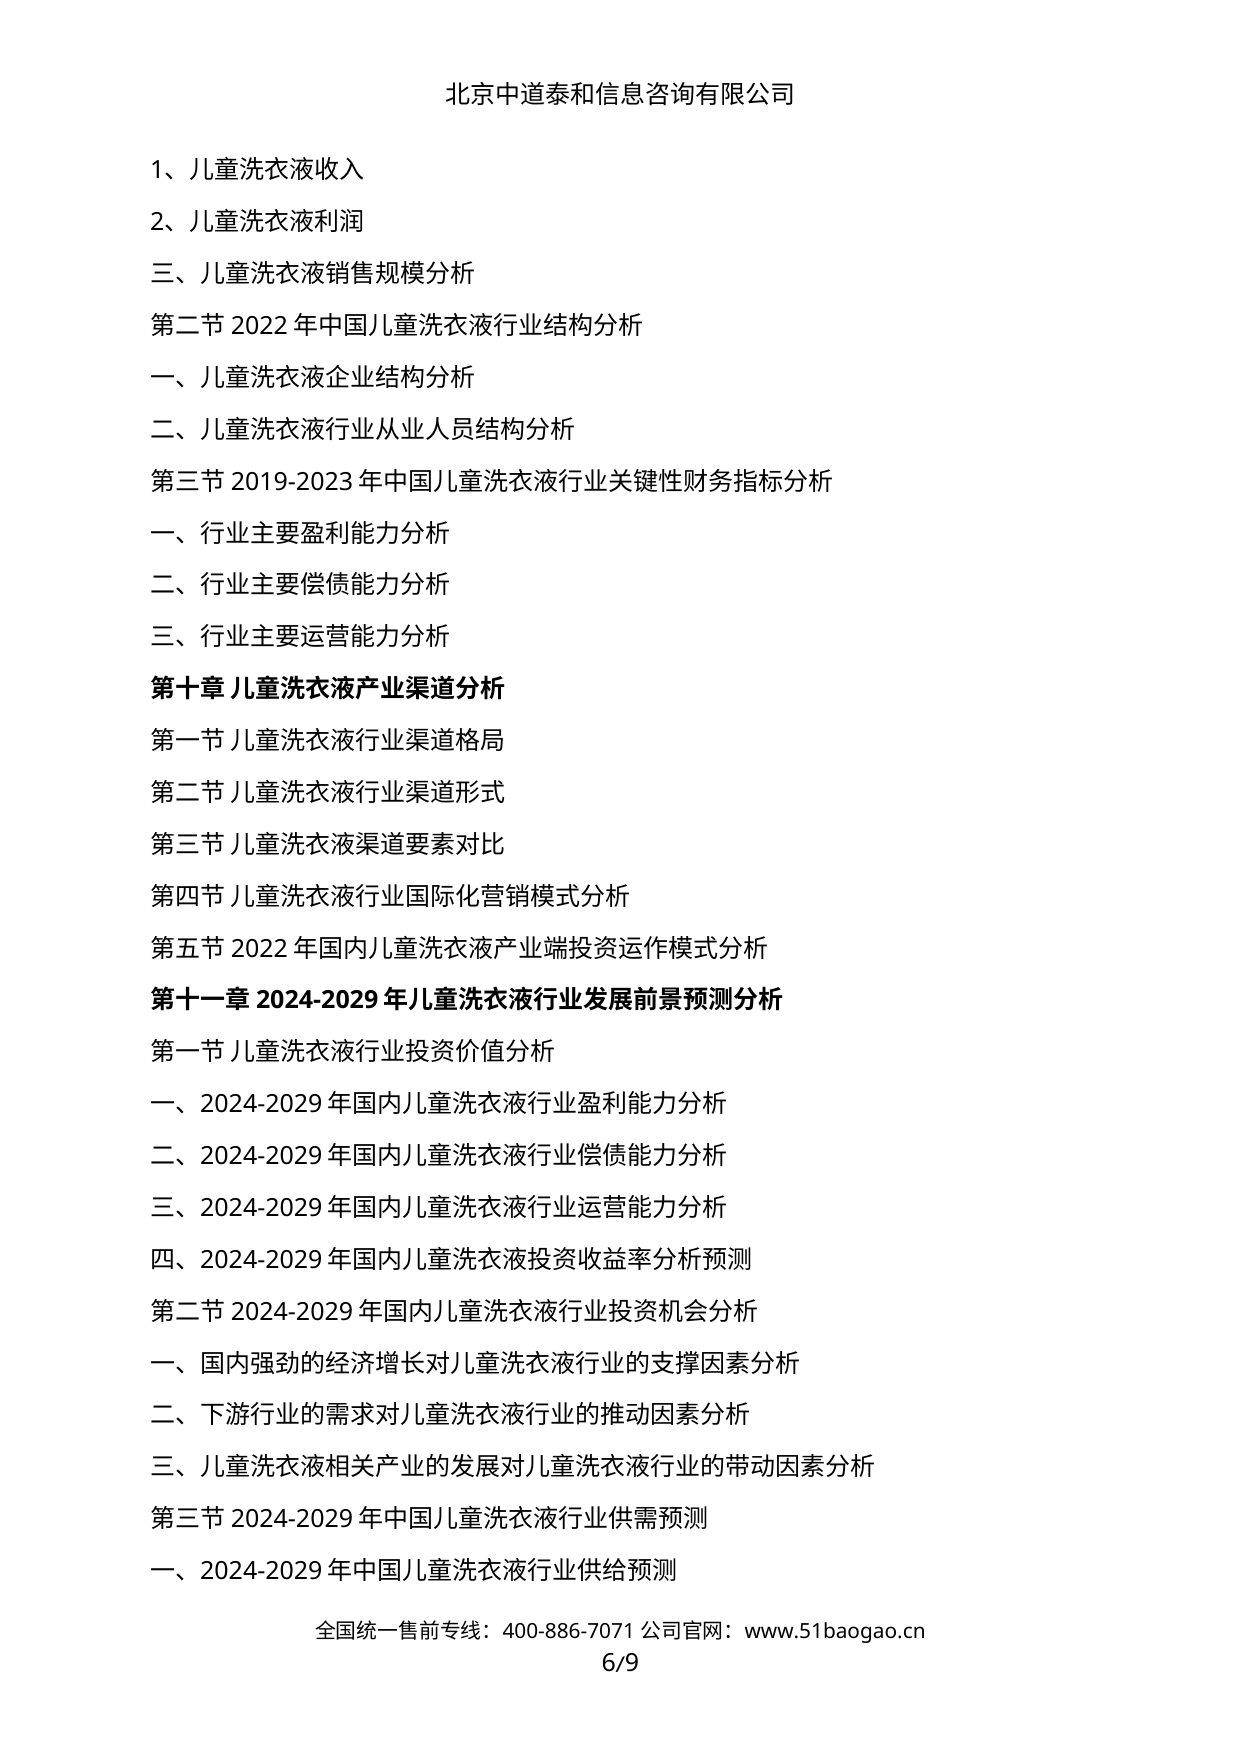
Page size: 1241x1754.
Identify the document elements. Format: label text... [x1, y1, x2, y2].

text 二、儿童洗衣液行业从业人员结构分析 [150, 409, 1090, 446]
text 第一节 儿童洗衣液行业投资价值分析 [150, 1032, 1090, 1068]
text 一、行业主要盈利能力分析 [150, 513, 1090, 549]
text 三、儿童洗衣液销售规模分析 [150, 254, 1090, 290]
text 一、国内强劲的经济增长对儿童洗衣液行业的支撑因素分析 [150, 1343, 1090, 1379]
text 四、2024-2029年国内儿童洗衣液投资收益率分析预测 [150, 1239, 1090, 1276]
text 第一节 儿童洗衣液行业渠道格局 [150, 721, 1090, 757]
text 第十章 儿童洗衣液产业渠道分析 [150, 669, 1090, 705]
text 三、行业主要运营能力分析 [150, 617, 1090, 653]
text 二、下游行业的需求对儿童洗衣液行业的推动因素分析 [150, 1395, 1090, 1431]
text 2、儿童洗衣液利润 [150, 202, 1090, 238]
text 一、儿童洗衣液企业结构分析 [150, 357, 1090, 394]
text 三、儿童洗衣液相关产业的发展对儿童洗衣液行业的带动因素分析 [150, 1447, 1090, 1483]
text 第二节 儿童洗衣液行业渠道形式 [150, 772, 1090, 809]
text 二、行业主要偿债能力分析 [150, 565, 1090, 601]
text 1、儿童洗衣液收入 [150, 150, 1090, 186]
text 一、2024-2029年中国儿童洗衣液行业供给预测 [150, 1551, 1090, 1587]
text 三、2024-2029年国内儿童洗衣液行业运营能力分析 [150, 1187, 1090, 1224]
text 第五节 2022年国内儿童洗衣液产业端投资运作模式分析 [150, 928, 1090, 964]
text 第三节 儿童洗衣液渠道要素对比 [150, 824, 1090, 861]
text 第三节 2019-2023年中国儿童洗衣液行业关键性财务指标分析 [150, 461, 1090, 497]
text 一、2024-2029年国内儿童洗衣液行业盈利能力分析 [150, 1084, 1090, 1120]
text 第三节 2024-2029年中国儿童洗衣液行业供需预测 [150, 1499, 1090, 1535]
text 第二节 2024-2029年国内儿童洗衣液行业投资机会分析 [150, 1291, 1090, 1327]
text 第十一章 2024-2029年儿童洗衣液行业发展前景预测分析 [150, 980, 1090, 1016]
text 二、2024-2029年国内儿童洗衣液行业偿债能力分析 [150, 1136, 1090, 1172]
text 第四节 儿童洗衣液行业国际化营销模式分析 [150, 876, 1090, 912]
text 第二节 2022年中国儿童洗衣液行业结构分析 [150, 306, 1090, 342]
